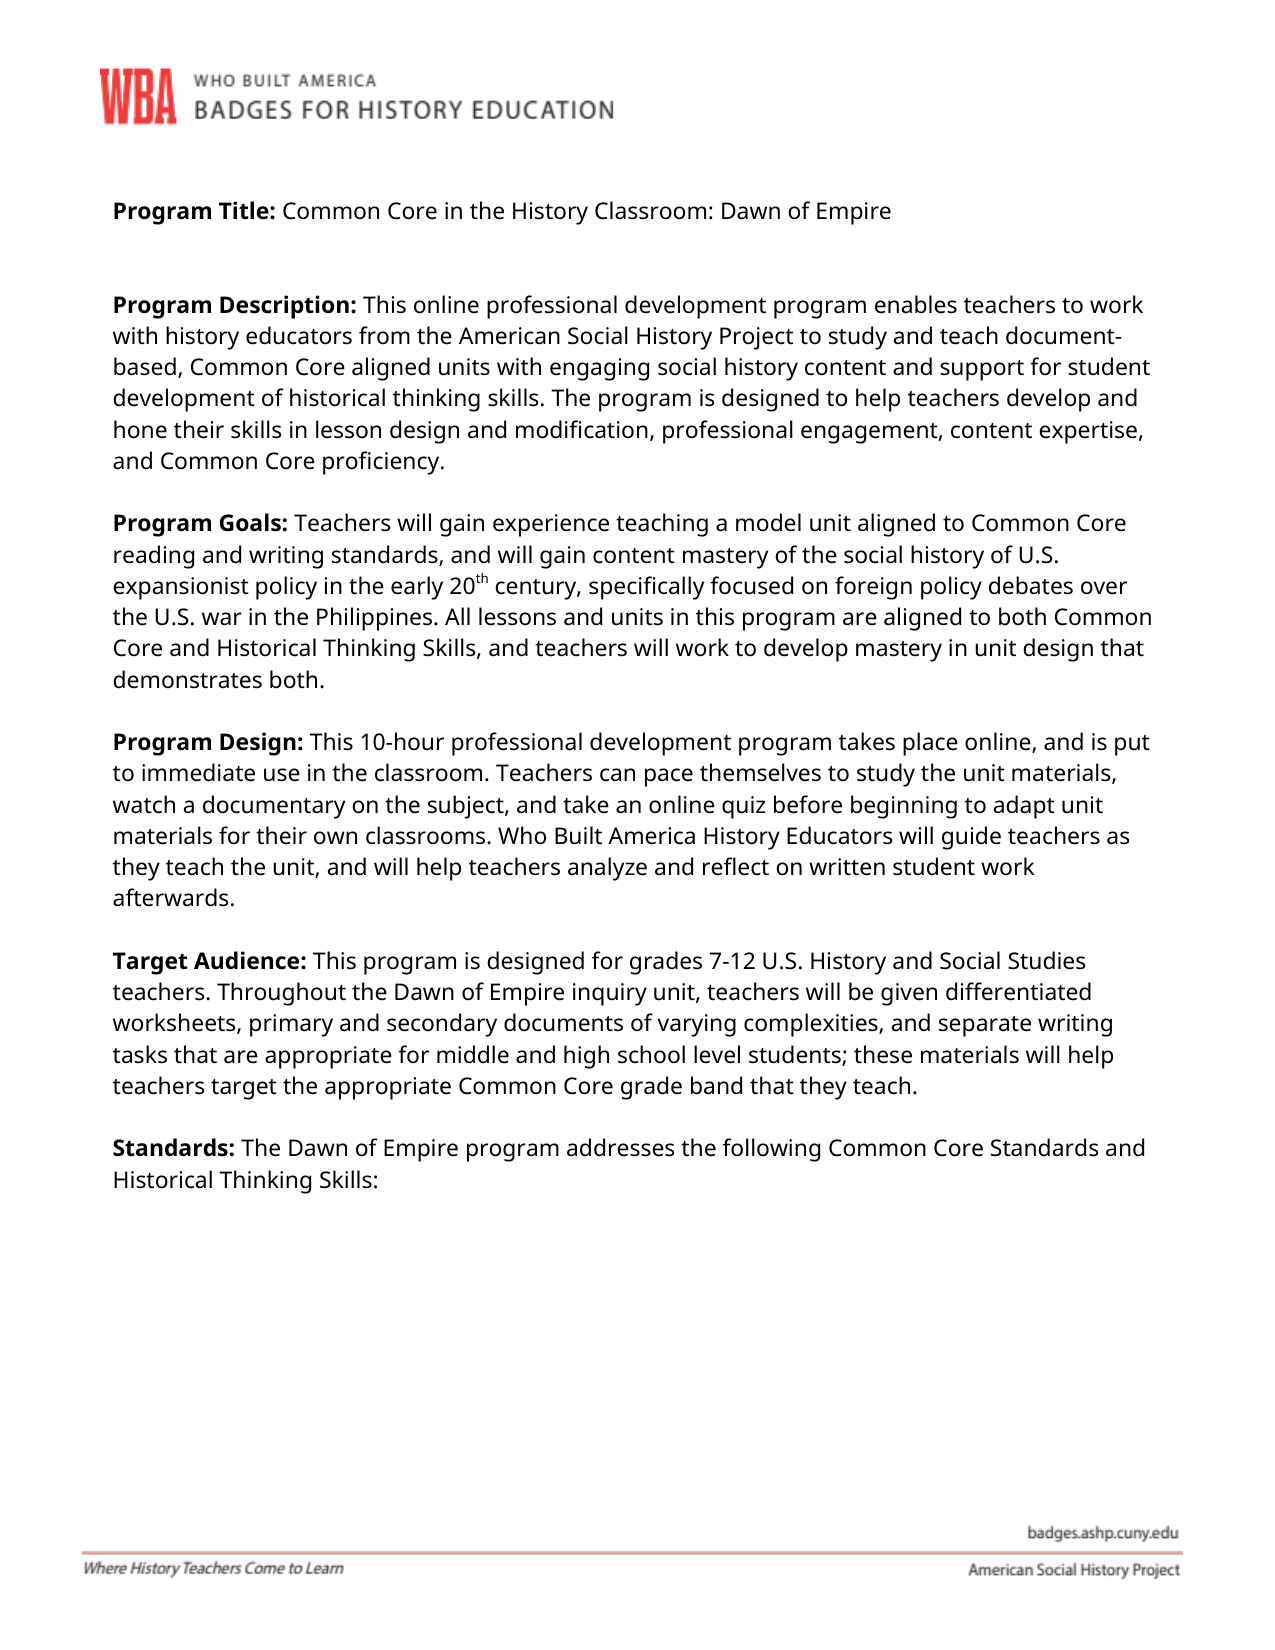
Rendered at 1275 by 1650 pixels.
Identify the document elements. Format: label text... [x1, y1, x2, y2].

text Program Title: Common Core in the History Classroom: Dawn of Empire [112, 195, 1162, 226]
text Target Audience: This program is designed for grades 7-12 U.S. History and Social Studies teachers. Throughout the Dawn of Empire inquiry unit, teachers will be given differentiated worksheets, primary and secondary documents of varying complexities, and separate writing tasks that are appropriate for middle and high school level students; these materials will help teachers target the appropriate Common Core grade band that they teach. [112, 945, 1162, 1101]
text Program Goals: Teachers will gain experience teaching a model unit aligned to Common Core reading and writing standards, and will gain content mastery of the social history of U.S. expansionist policy in the early 20th century, specifically focused on foreign policy debates over the U.S. war in the Philippines. All lessons and units in this program are aligned to both Common Core and Historical Thinking Skills, and teachers will work to develop mastery in unit design that demonstrates both. [112, 507, 1162, 695]
text Standards: The Dawn of Empire program addresses the following Common Core Standards and Historical Thinking Skills: [112, 1132, 1162, 1195]
text Program Design: This 10-hour professional development program takes place online, and is put to immediate use in the classroom. Teachers can pace themselves to study the unit materials, watch a documentary on the subject, and take an online quiz before beginning to adapt unit materials for their own classrooms. Who Built America History Educators will guide teachers as they teach the unit, and will help teachers analyze and reflect on written student work afterwards. [112, 726, 1162, 913]
text Program Description: This online professional development program enables teachers to work with history educators from the American Social History Project to study and teach document-based, Common Core aligned units with engaging social history content and support for student development of historical thinking skills. The program is designed to help teachers develop and hone their skills in lesson design and modification, professional engagement, content expertise, and Common Core proficiency. [112, 288, 1162, 476]
